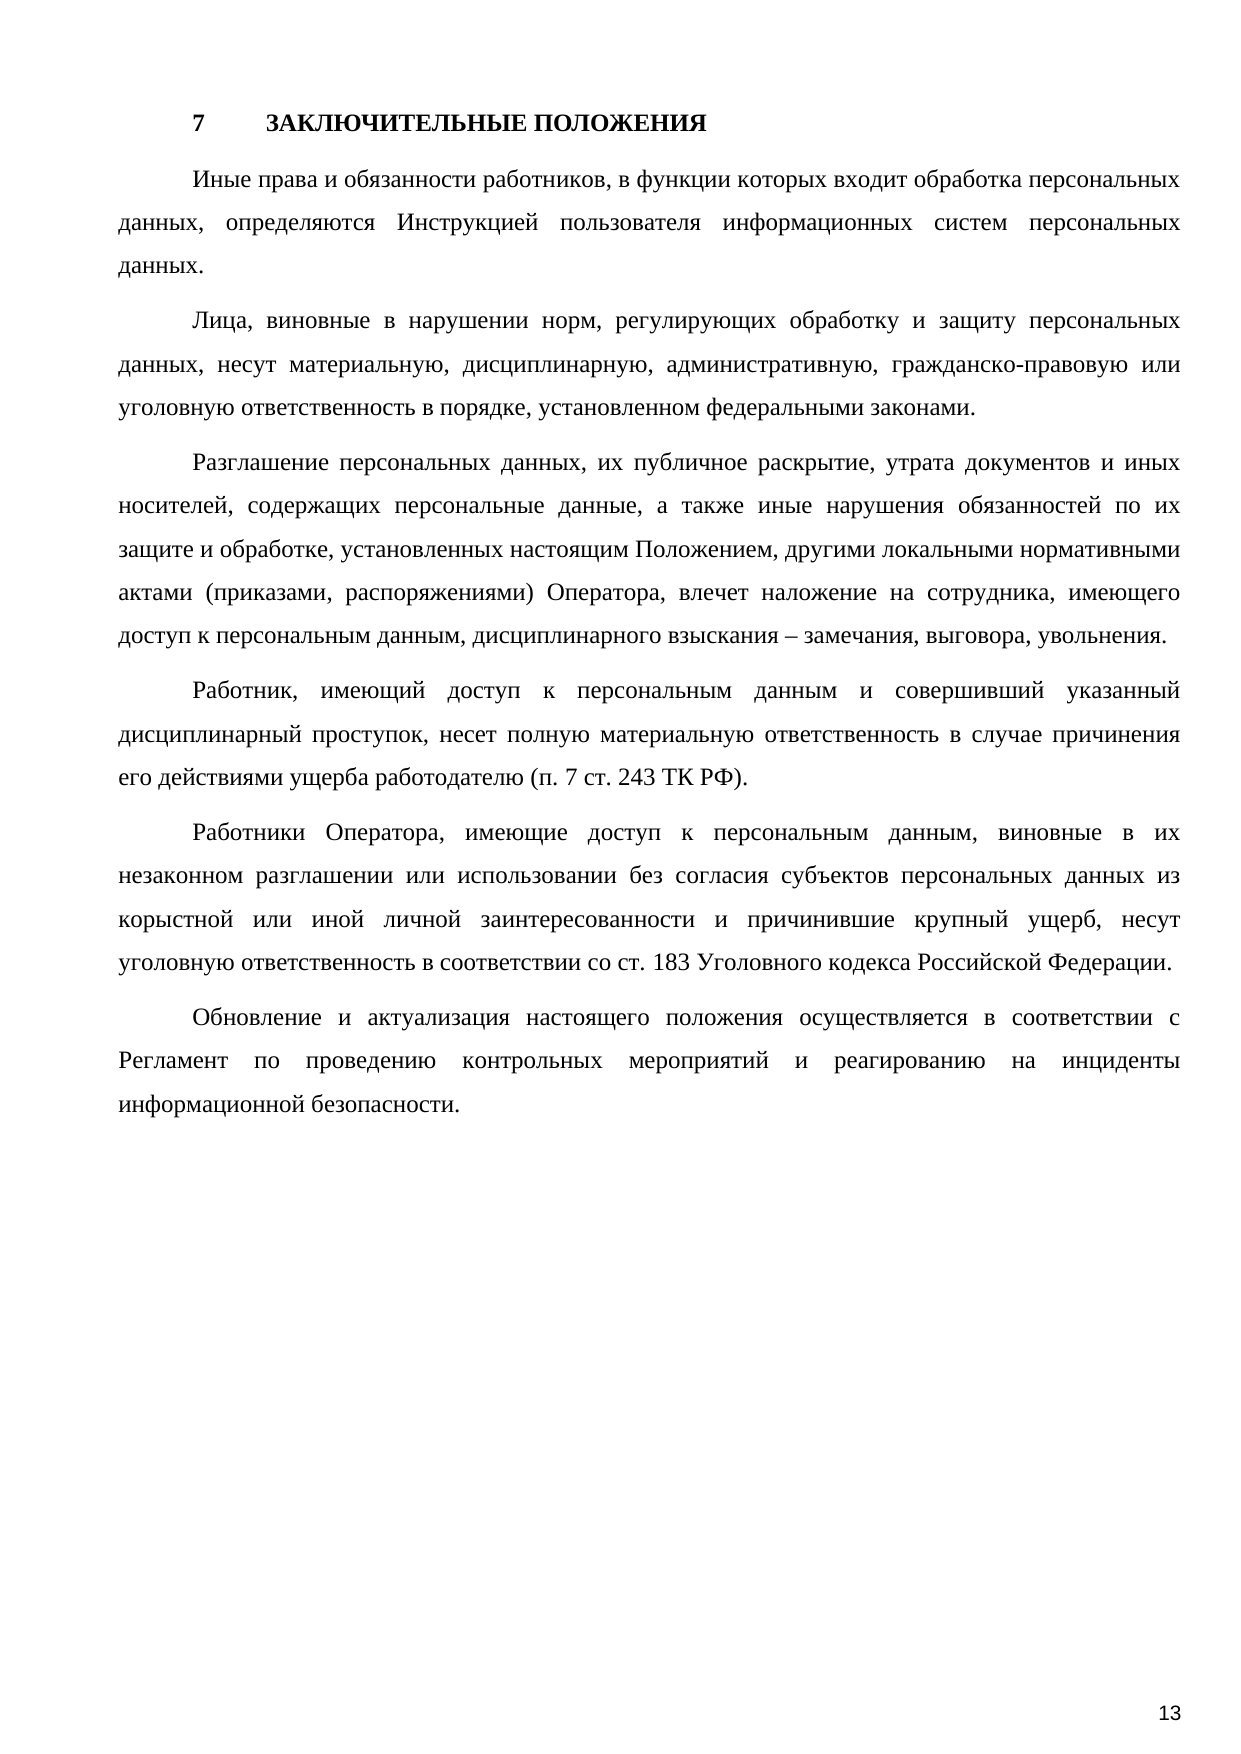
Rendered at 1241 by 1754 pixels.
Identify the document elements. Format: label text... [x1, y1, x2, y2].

text Работник, имеющий доступ к персональным данным и совершивший указанный дисциплинарный проступок, несет полную материальную ответственность в случае причинения его действиями ущерба работодателю (п. 7 ст. 243 ТК РФ). [118, 676, 1181, 791]
text Обновление и актуализация настоящего положения осуществляется в соответствии с Регламент по проведению контрольных мероприятий и реагированию на инциденты информационной безопасности. [118, 1002, 1181, 1117]
text Лица, виновные в нарушении норм, регулирующих обработку и защиту персональных данных, несут материальную, дисциплинарную, административную, гражданско-правовую или уголовную ответственность в порядке, установленном федеральными законами. [118, 306, 1181, 421]
text Разглашение персональных данных, их публичное раскрытие, утрата документов и иных носителей, содержащих персональные данные, а также иные нарушения обязанностей по их защите и обработке, установленных настоящим Положением, другими локальными нормативными актами (приказами, распоряжениями) Оператора, влечет наложение на сотрудника, имеющего доступ к персональным данным, дисциплинарного взыскания – замечания, выговора, увольнения. [118, 447, 1181, 649]
text Иные права и обязанности работников, в функции которых входит обработка персональных данных, определяются Инструкцией пользователя информационных систем персональных данных. [118, 164, 1181, 279]
subtitle ЗАКЛЮЧИТЕЛЬНЫЕ ПОЛОЖЕНИЯ [118, 108, 1181, 137]
text Работники Оператора, имеющие доступ к персональным данным, виновные в их незаконном разглашении или использовании без согласия субъектов персональных данных из корыстной или иной личной заинтересованности и причинившие крупный ущерб, несут уголовную ответственность в соответствии со ст. 183 Уголовного кодекса Российской Федерации. [118, 817, 1181, 976]
